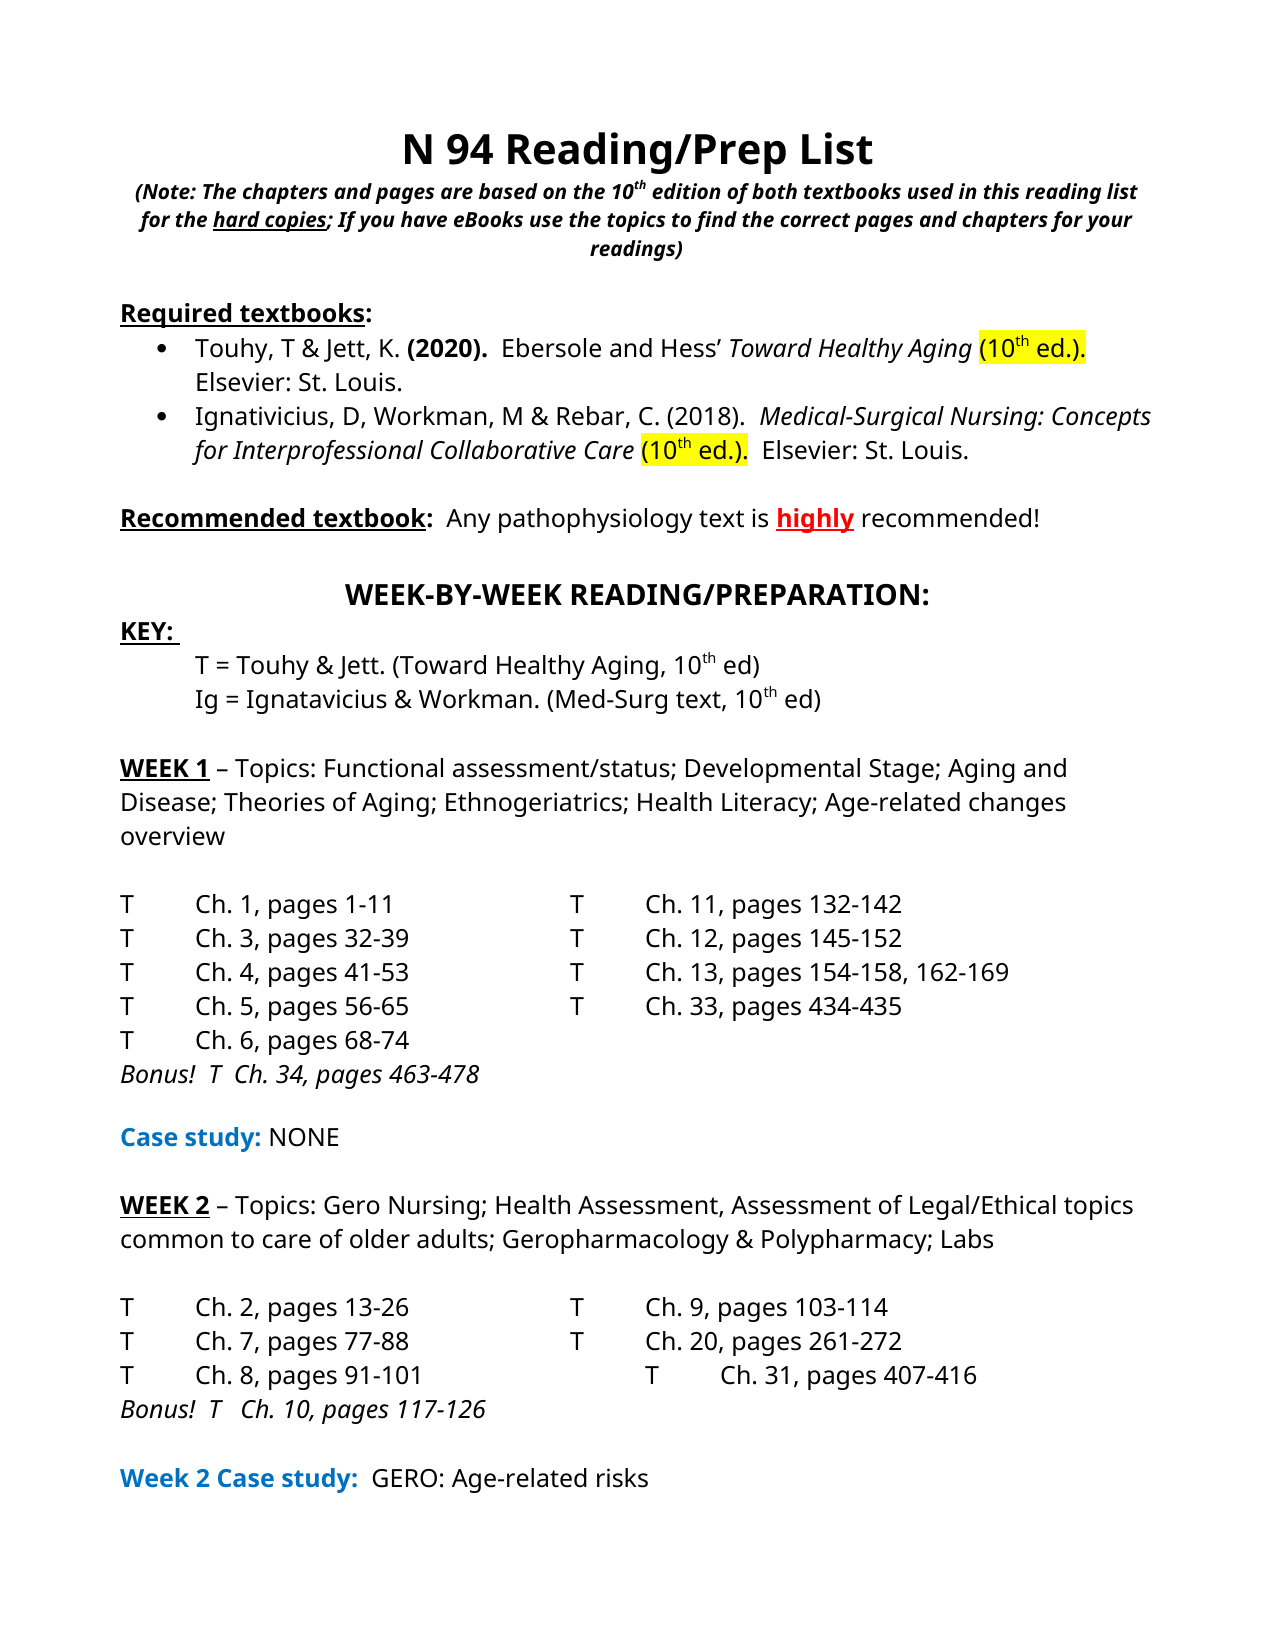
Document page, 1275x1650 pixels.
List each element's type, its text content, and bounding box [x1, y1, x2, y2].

text T Ch. 1, pages 1-11 T Ch. 11, pages 132-142 [120, 886, 1155, 921]
text T Ch. 4, pages 41-53 T Ch. 13, pages 154-158, 162-169 [120, 954, 1155, 989]
list Touhy, T & Jett, K. (2020). Ebersole and Hess’ Toward Healthy Aging (10th ed.). Elsevier: St. Louis. [157, 330, 1155, 398]
text Case study: NONE [120, 1119, 1155, 1154]
text KEY: [120, 614, 1155, 648]
text T Ch. 6, pages 68-74 [120, 1023, 1155, 1057]
list Ignativicius, D, Workman, M & Rebar, C. (2018). Medical-Surgical Nursing: Concepts for Interprofessional Collaborative Care (10th ed.). Elsevier: St. Louis. [157, 398, 1155, 466]
text Ig = Ignatavicius & Workman. (Med-Surg text, 10th ed) [120, 682, 1155, 716]
text T Ch. 3, pages 32-39 T Ch. 12, pages 145-152 [120, 921, 1155, 954]
title N 94 Reading/Prep List [120, 120, 1155, 177]
text T Ch. 7, pages 77-88 T Ch. 20, pages 261-272 [120, 1324, 1155, 1358]
text Required textbooks: [120, 296, 1155, 330]
text T Ch. 8, pages 91-101 T Ch. 31, pages 407-416 [120, 1358, 1155, 1392]
text T Ch. 2, pages 13-26 T Ch. 9, pages 103-114 [120, 1290, 1155, 1324]
text WEEK 2 – Topics: Gero Nursing; Health Assessment, Assessment of Legal/Ethical topics common to care of older adults; Geropharmacology & Polypharmacy; Labs [120, 1188, 1155, 1256]
text WEEK 1 – Topics: Functional assessment/status; Developmental Stage; Aging and Disease; Theories of Aging; Ethnogeriatrics; Health Literacy; Age-related changes overview [120, 750, 1155, 852]
text T Ch. 5, pages 56-65 T Ch. 33, pages 434-435 [120, 989, 1155, 1023]
text T = Touhy & Jett. (Toward Healthy Aging, 10th ed) [120, 648, 1155, 682]
text Bonus! T Ch. 34, pages 463-478 [120, 1057, 1155, 1091]
text Week 2 Case study: GERO: Age-related risks [120, 1460, 1155, 1494]
text WEEK-BY-WEEK READING/PREPARATION: [120, 574, 1155, 614]
title (Note: The chapters and pages are based on the 10th edition of both textbooks used in this reading list for the hard copies; If you have eBooks use the topics to find the correct pages and chapters for your readings) [120, 177, 1155, 262]
text Bonus! T Ch. 10, pages 117-126 [120, 1392, 1155, 1426]
text Recommended textbook: Any pathophysiology text is highly recommended! [120, 501, 1155, 534]
